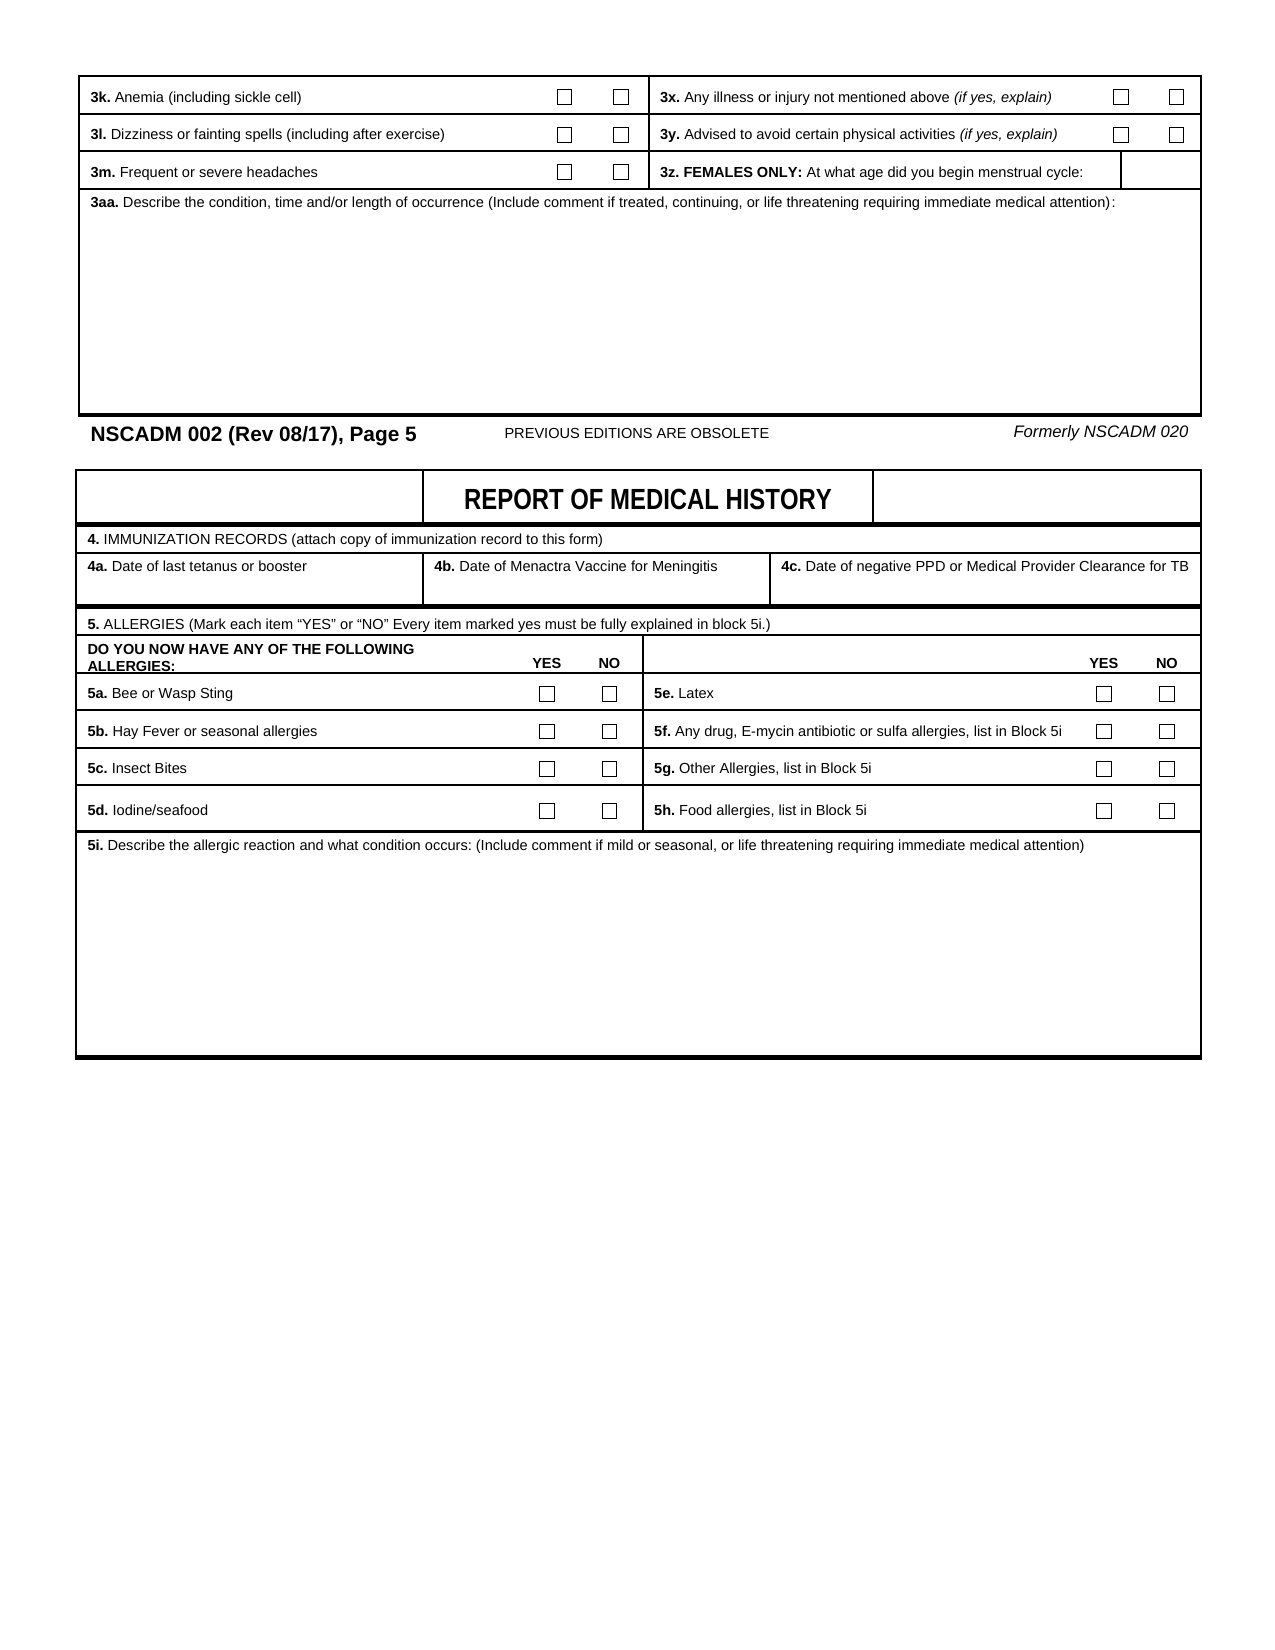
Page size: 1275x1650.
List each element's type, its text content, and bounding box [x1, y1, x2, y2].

table_cell [1133, 674, 1200, 709]
table_cell YES [1075, 636, 1132, 672]
table_cell 5g. Other Allergies, list in Block 5i [644, 749, 1075, 784]
table_cell [518, 711, 576, 747]
table_cell [536, 152, 592, 187]
table_cell 3k. Anemia (including sickle cell) [80, 77, 536, 112]
table_cell [1075, 711, 1132, 747]
table_cell 5c. Insect Bites [77, 749, 517, 784]
table_cell [1133, 711, 1200, 747]
table_cell 4c. Date of negative PPD or Medical Provider Clearance for TB [771, 554, 1200, 604]
table_cell NO [576, 636, 642, 672]
table_cell 5b. Hay Fever or seasonal allergies [77, 711, 517, 747]
table_cell DO YOU NOW HAVE ANY OF THE FOLLOWING ALLERGIES: [77, 636, 517, 672]
table_cell [536, 115, 592, 150]
table_cell [576, 711, 642, 747]
table_cell 4a. Date of last tetanus or booster [77, 554, 422, 604]
table_cell [1075, 786, 1132, 830]
table_cell [1151, 77, 1200, 112]
table_cell [518, 786, 576, 830]
table_cell 3m. Frequent or severe headaches [80, 152, 536, 187]
table_cell [518, 674, 576, 709]
table_cell [576, 674, 642, 709]
table_cell 5d. Iodine/seafood [77, 786, 517, 830]
table_cell Formerly NSCADM 020 [838, 417, 1201, 445]
table_cell 5h. Food allergies, list in Block 5i [644, 786, 1075, 830]
table_cell PREVIOUS EDITIONS ARE OBSOLETE [435, 417, 838, 445]
table_cell [518, 749, 576, 784]
table_cell 5e. Latex [644, 674, 1075, 709]
table_cell [592, 152, 648, 187]
table_cell NSCADM 002 (Rev 08/17), Page 5 [79, 417, 435, 445]
table_cell NO [1133, 636, 1200, 672]
table_cell 3l. Dizziness or fainting spells (including after exercise) [80, 115, 536, 150]
table_header [874, 471, 1200, 522]
table_cell 3z. FEMALES ONLY: At what age did you begin menstrual cycle: [650, 152, 1120, 187]
table_cell [592, 115, 648, 150]
table_cell [1091, 77, 1151, 112]
table_cell [1091, 115, 1151, 150]
table_cell [1133, 786, 1200, 830]
table_cell 5. ALLERGIES (Mark each item “YES” or “NO” Every item marked yes must be fully explained in block 5i.) [77, 609, 1200, 634]
table_cell 5i. Describe the allergic reaction and what condition occurs: (Include comment if mild or seasonal, or life threatening requiring immediate medical attention) [77, 833, 1200, 1055]
table_cell [576, 786, 642, 830]
table_cell [644, 636, 1075, 672]
table_cell 5a. Bee or Wasp Sting [77, 674, 517, 709]
table_cell [592, 77, 648, 112]
table_cell 3x. Any illness or injury not mentioned above (if yes, explain) [650, 77, 1091, 112]
table_cell 4. IMMUNIZATION RECORDS (attach copy of immunization record to this form) [77, 527, 1200, 552]
table_cell [1133, 749, 1200, 784]
table_cell 4b. Date of Menactra Vaccine for Meningitis [424, 554, 769, 604]
table_cell YES [518, 636, 576, 672]
table_cell [536, 77, 592, 112]
table_cell [576, 749, 642, 784]
table_cell 5f. Any drug, E-mycin antibiotic or sulfa allergies, list in Block 5i [644, 711, 1075, 747]
table_cell 3aa. Describe the condition, time and/or length of occurrence (Include comment if treated, continuing, or life threatening requiring immediate medical attention): [80, 190, 1200, 412]
table_cell [1075, 674, 1132, 709]
table_cell [1075, 749, 1132, 784]
table_cell 3y. Advised to avoid certain physical activities (if yes, explain) [650, 115, 1091, 150]
table_cell [1122, 152, 1200, 187]
table_cell [1151, 115, 1200, 150]
table_header REPORT OF MEDICAL HISTORY [424, 471, 872, 522]
table_header [77, 471, 422, 522]
